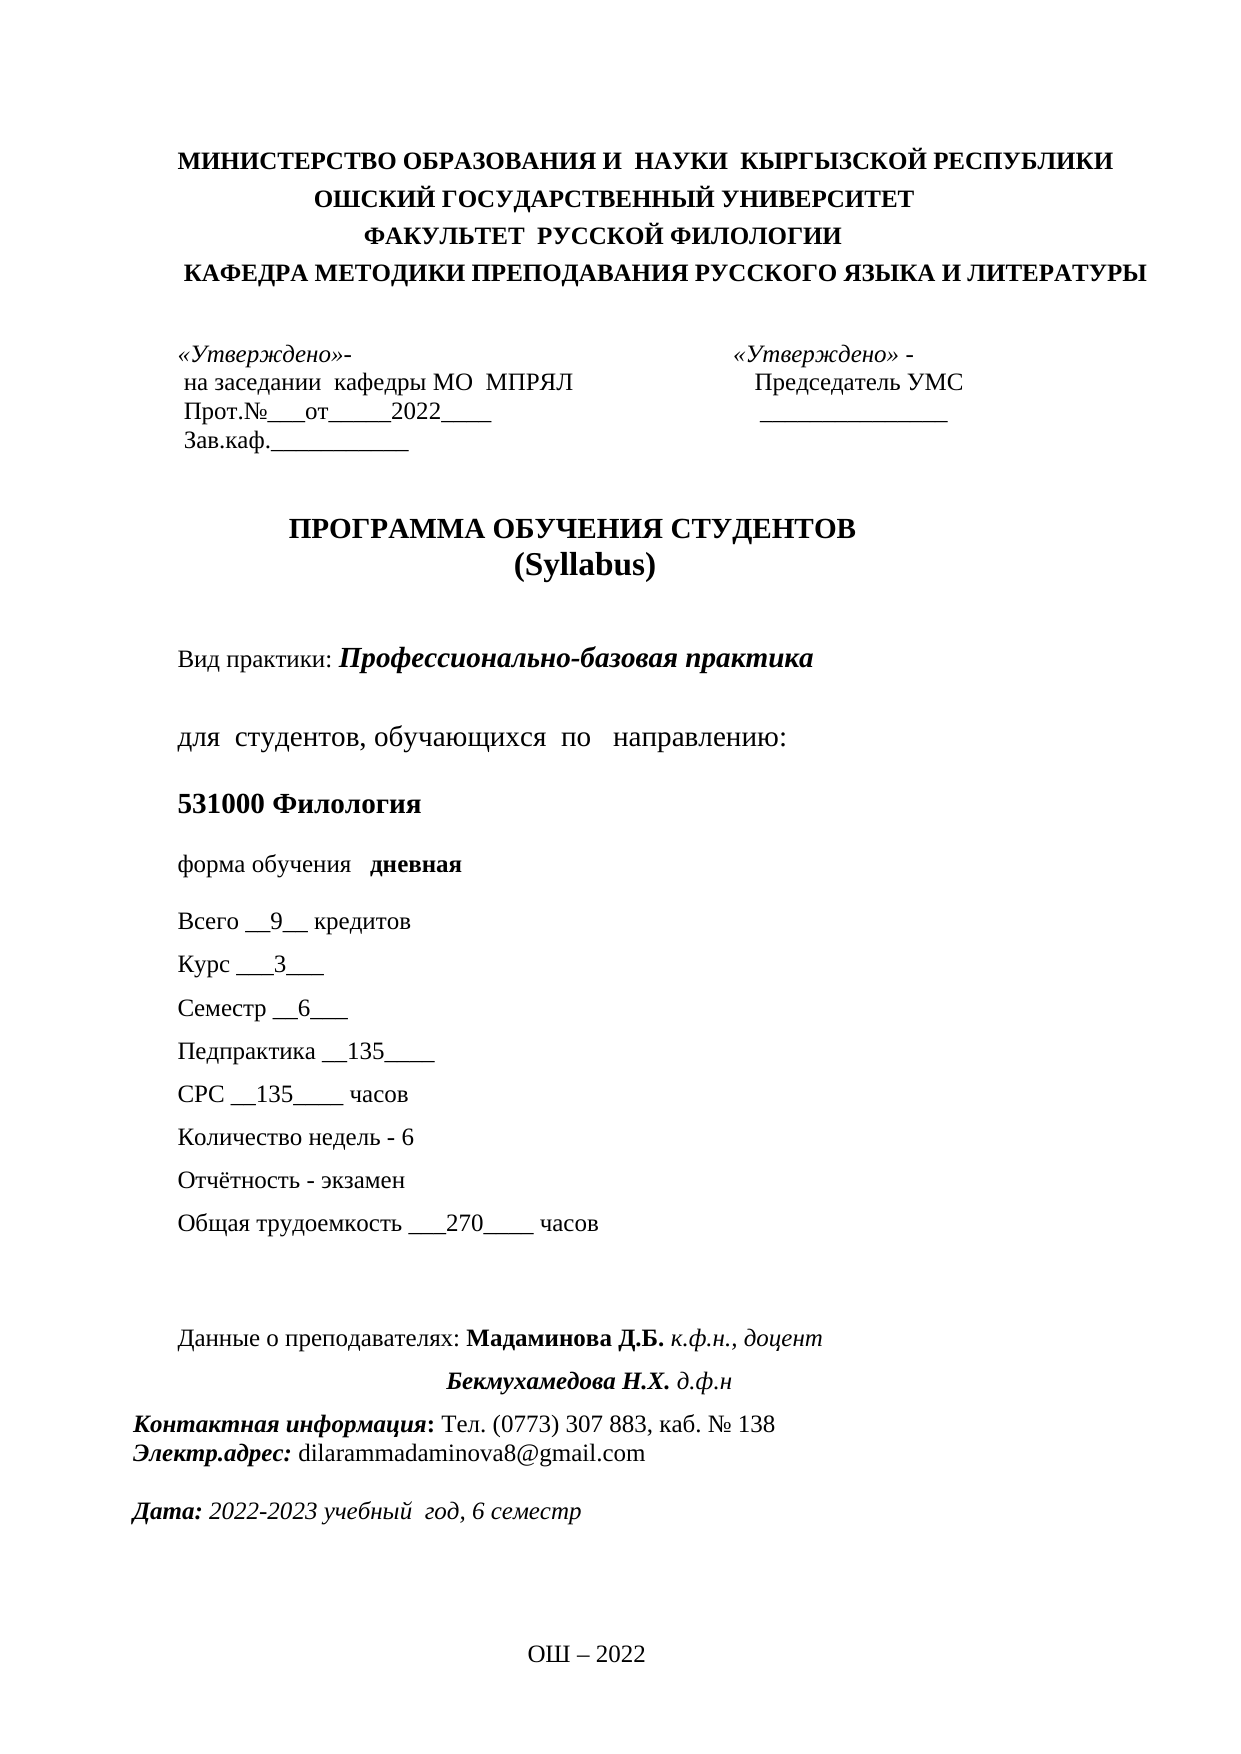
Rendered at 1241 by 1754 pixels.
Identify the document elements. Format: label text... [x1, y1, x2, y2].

text ОШ – 2022 [177, 1639, 1181, 1668]
text 531000 Филология [177, 753, 1181, 820]
text Семестр __6___ [177, 993, 1181, 1021]
text МИНИСТЕРСТВО ОБРАЗОВАНИЯ И НАУКИ КЫРГЫЗСКОЙ РЕСПУБЛИКИ [177, 146, 1181, 175]
text на заседании кафедры МО МПРЯЛ Председатель УМС [177, 367, 1181, 396]
text СРС __135____ часов [177, 1079, 1181, 1108]
text Данные о преподавателях: Мадаминова Д.Б. к.ф.н., доцент [177, 1323, 1181, 1352]
text ФАКУЛЬТЕТ РУССКОЙ ФИЛОЛОГИИ [288, 221, 1181, 250]
text Общая трудоемкость ___270____ часов [177, 1208, 1181, 1237]
text Количество недель - 6 [177, 1122, 1181, 1151]
text Отчётность - экзамен [177, 1165, 1181, 1194]
text КАФЕДРА МЕТОДИКИ ПРЕПОДАВАНИЯ РУССКОГО ЯЗЫКА И ЛИТЕРАТУРЫ [177, 258, 1181, 287]
text ПРОГРАММА ОБУЧЕНИЯ СТУДЕНТОВ [288, 511, 1181, 545]
text Бекмухамедова Н.Х. д.ф.н [177, 1366, 1181, 1395]
text Курс ___3___ [177, 949, 1181, 978]
text для студентов, обучающихся по направлению: [177, 719, 1181, 753]
text Зав.каф.___________ [177, 425, 1181, 454]
text Прот.№___от_____2022____ _______________ [177, 396, 1181, 425]
text Дата: 2022-2023 учебный год, 6 семестр [133, 1496, 1122, 1524]
text «Утверждено»- «Утверждено» - [177, 339, 1181, 367]
text Всего __9__ кредитов [177, 906, 1181, 935]
text ОШСКИЙ ГОСУДАРСТВЕННЫЙ УНИВЕРСИТЕТ [288, 184, 1181, 212]
text форма обучения дневная [177, 849, 1181, 878]
text Контактная информация: Тел. (0773) 307 883, каб. № 138 [133, 1409, 1122, 1438]
text Вид практики: Профессионально-базовая практика [118, 641, 1181, 674]
text Электр.адрес: dilarammadaminova8@gmail.com [133, 1438, 1122, 1467]
text Педпрактика __135____ [177, 1036, 1181, 1064]
text (Syllabus) [288, 545, 1181, 583]
